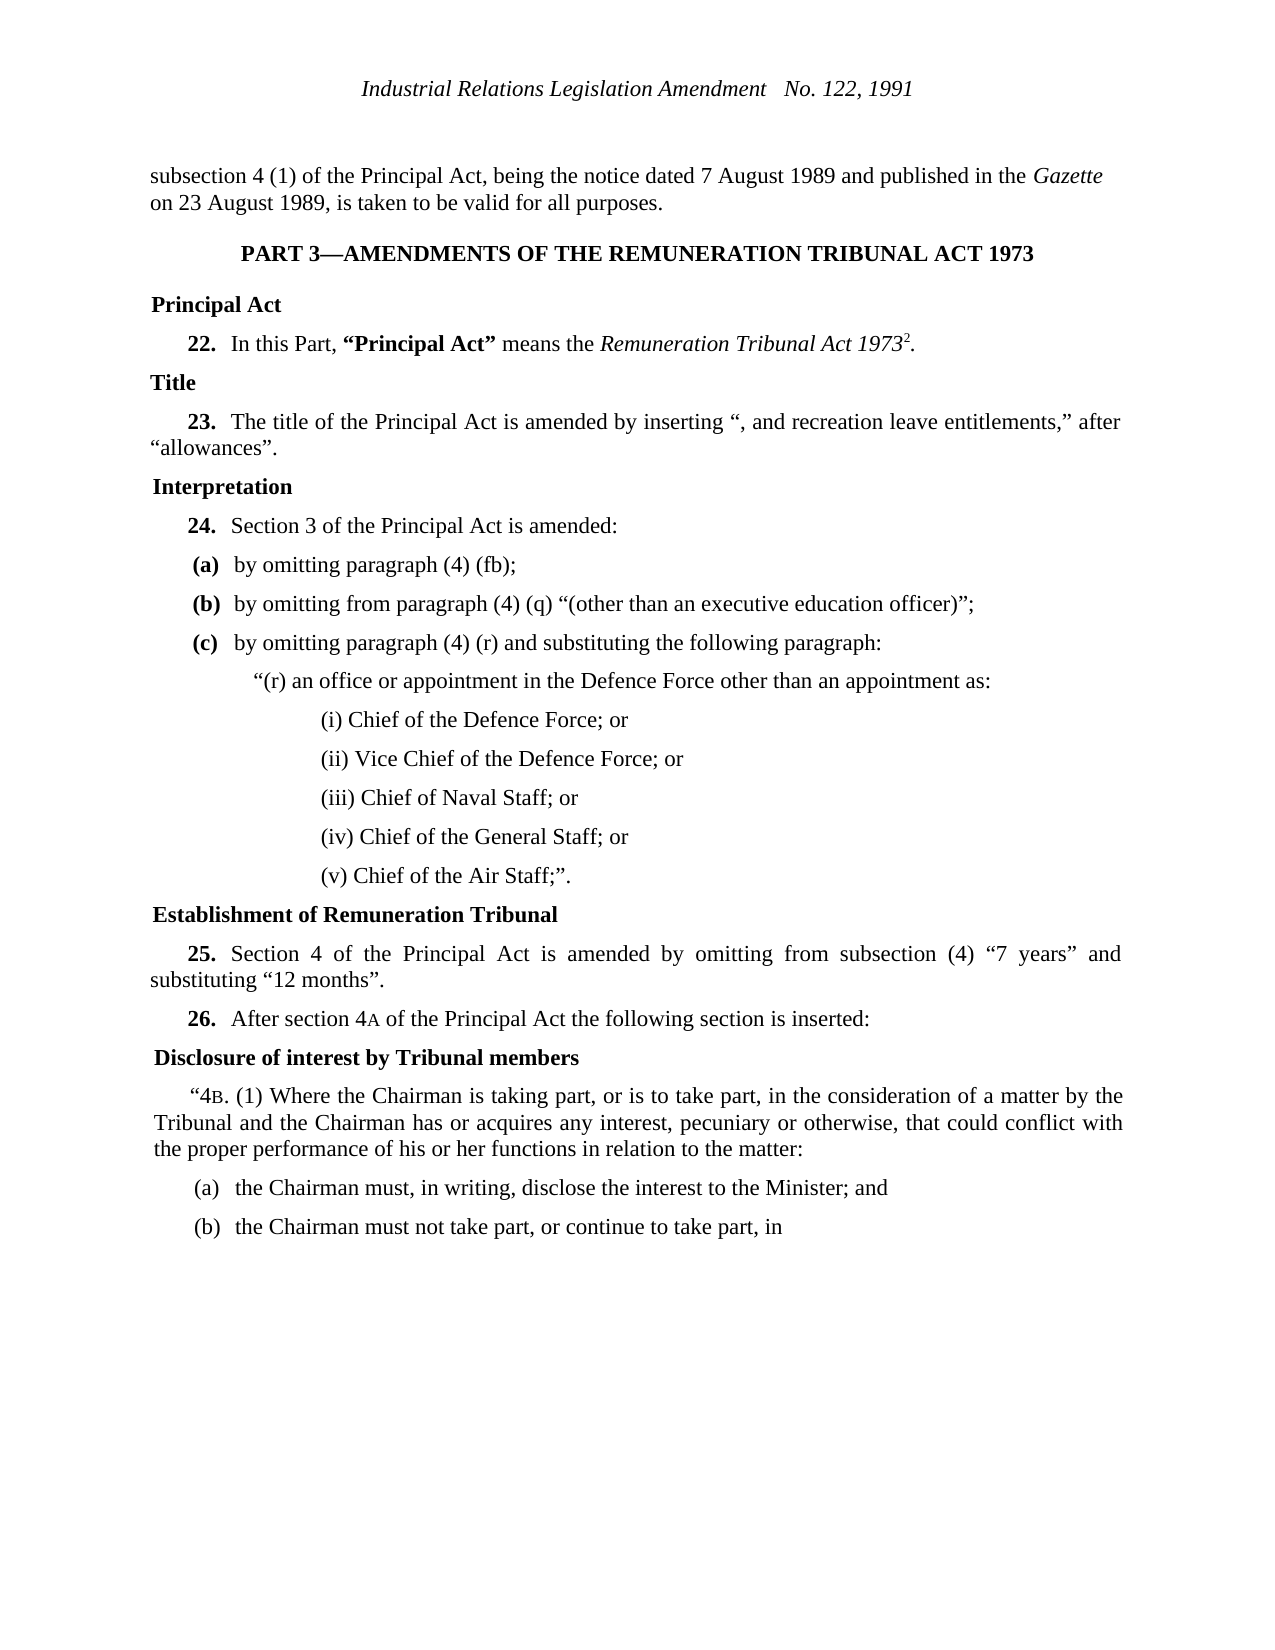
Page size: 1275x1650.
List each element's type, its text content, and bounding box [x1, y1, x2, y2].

list by omitting from paragraph (4) (q) “(other than an executive education officer)”; [192, 590, 1125, 616]
text Establishment of Remuneration Tribunal [152, 901, 1125, 927]
text (ii) Vice Chief of the Defence Force; or [321, 745, 1125, 772]
text subsection 4 (1) of the Principal Act, being the notice dated 7 August 1989 and published in the Gazette on 23 August 1989, is taken to be valid for all purposes. [150, 162, 1125, 215]
list After section 4a of the Principal Act the following section is inserted: [150, 1005, 1124, 1031]
text Title [150, 369, 1125, 396]
text 22. In this Part, “Principal Act” means the Remuneration Tribunal Act 19732. [150, 330, 1124, 357]
list by omitting paragraph (4) (fb); [192, 551, 1125, 577]
list by omitting paragraph (4) (r) and substituting the following paragraph: [192, 629, 1125, 655]
text (v) Chief of the Air Staff;”. [321, 862, 1125, 888]
list the Chairman must, in writing, disclose the interest to the Minister; and [194, 1174, 1125, 1200]
list Section 4 of the Principal Act is amended by omitting from subsection (4) “7 years” and substituting “12 months”. [150, 939, 1123, 992]
text 24. Section 3 of the Principal Act is amended: [187, 512, 1125, 538]
text Principal Act [151, 292, 1125, 318]
text (i) Chief of the Defence Force; or [321, 706, 1125, 733]
text Disclosure of interest by Tribunal members [154, 1044, 1125, 1070]
text PART 3—AMENDMENTS OF THE REMUNERATION TRIBUNAL ACT 1973 [150, 240, 1125, 267]
list the Chairman must not take part, or continue to take part, in [194, 1213, 1125, 1239]
text (iv) Chief of the General Staff; or [321, 823, 1125, 849]
text (iii) Chief of Naval Staff; or [321, 784, 1125, 811]
text 23. The title of the Principal Act is amended by inserting “, and recreation leave entitlements,” after “allowances”. [150, 408, 1122, 461]
text “4b. (1) Where the Chairman is taking part, or is to take part, in the consideration of a matter by the Tribunal and the Chairman has or acquires any interest, pecuniary or otherwise, that could conflict with the proper performance of his or her functions in relation to the matter: [153, 1082, 1125, 1162]
text “(r) an office or appointment in the Defence Force other than an appointment as: [253, 668, 1125, 694]
text Interpretation [152, 473, 1125, 500]
